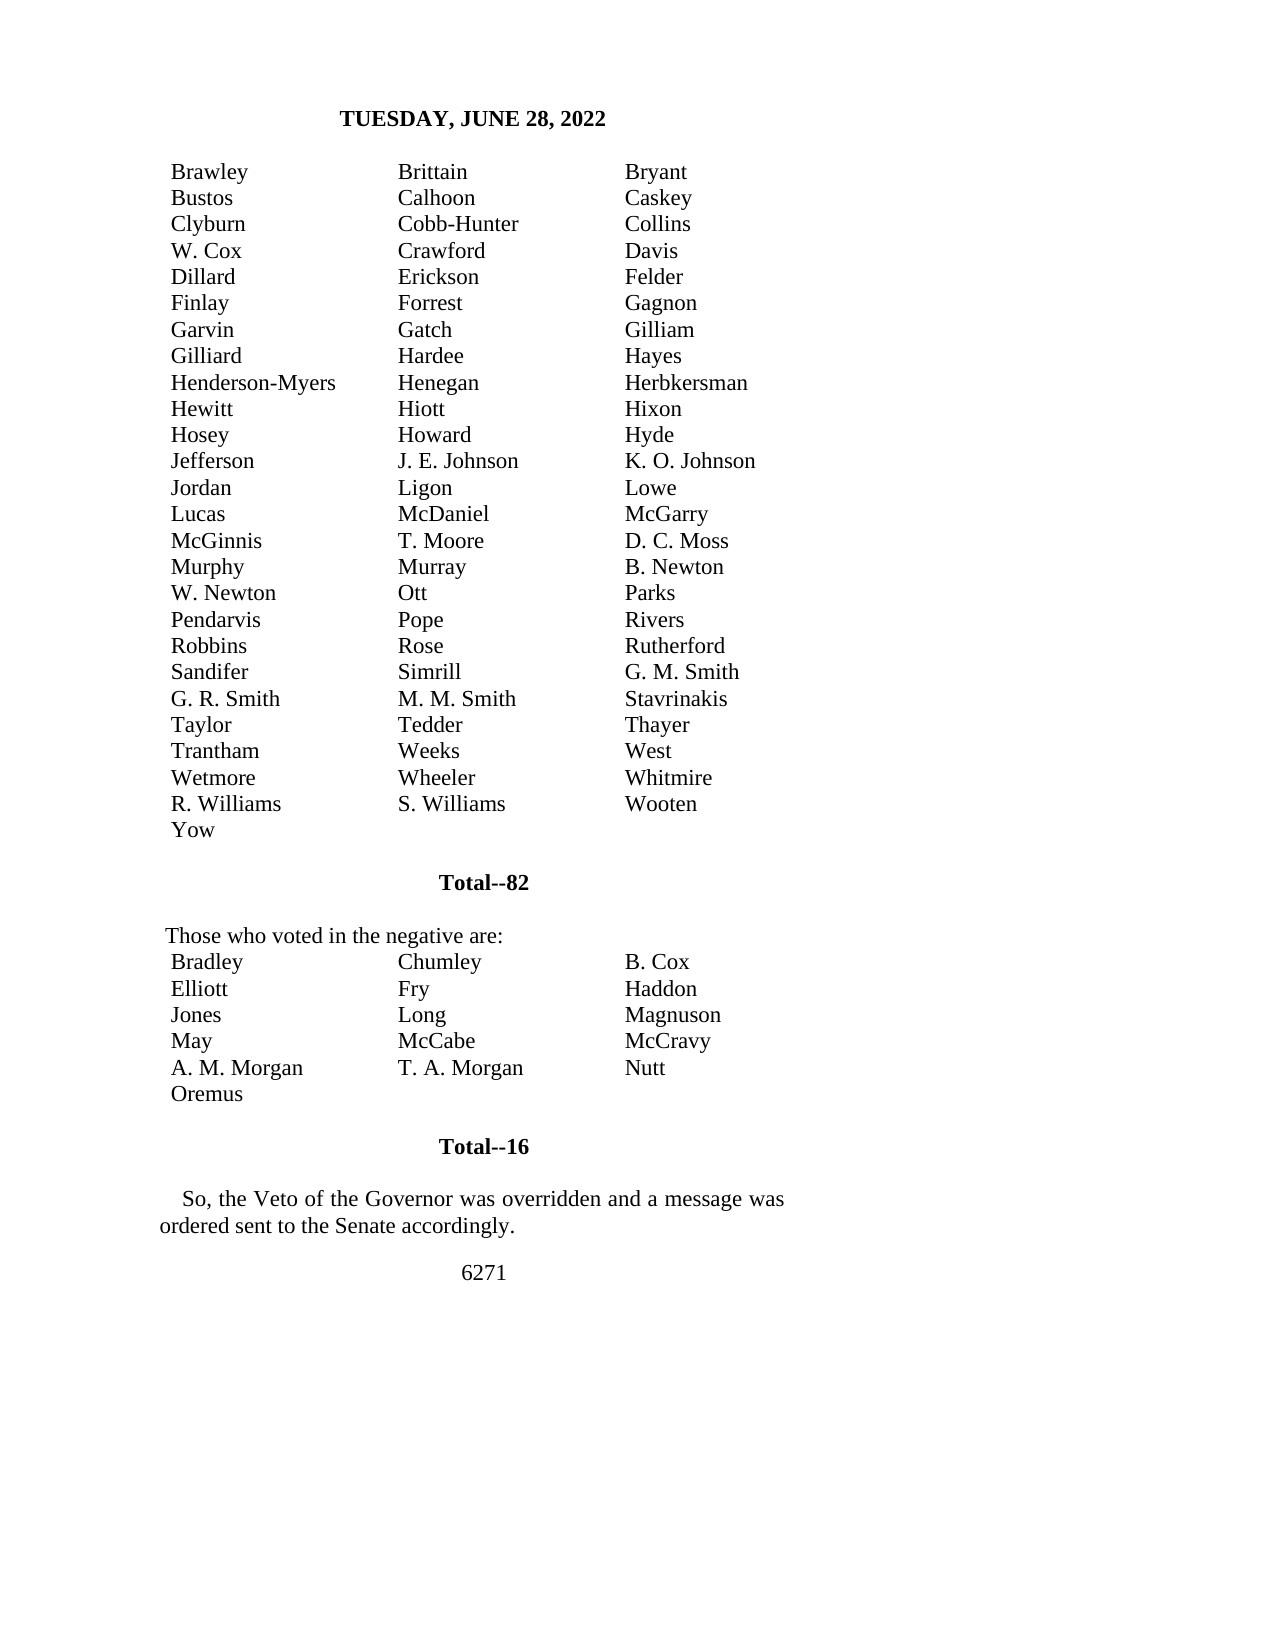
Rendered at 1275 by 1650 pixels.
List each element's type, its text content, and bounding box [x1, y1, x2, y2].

text So, the Veto of the Governor was overridden and a message was ordered sent to the Senate accordingly. [159, 1186, 786, 1238]
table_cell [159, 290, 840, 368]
text Total--16 [159, 1133, 786, 1159]
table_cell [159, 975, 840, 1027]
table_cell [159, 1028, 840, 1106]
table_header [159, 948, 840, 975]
text Total--82 [159, 869, 786, 896]
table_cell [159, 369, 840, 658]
text Those who voted in the negative are: [159, 922, 786, 948]
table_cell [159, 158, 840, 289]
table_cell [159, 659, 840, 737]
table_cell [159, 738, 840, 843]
